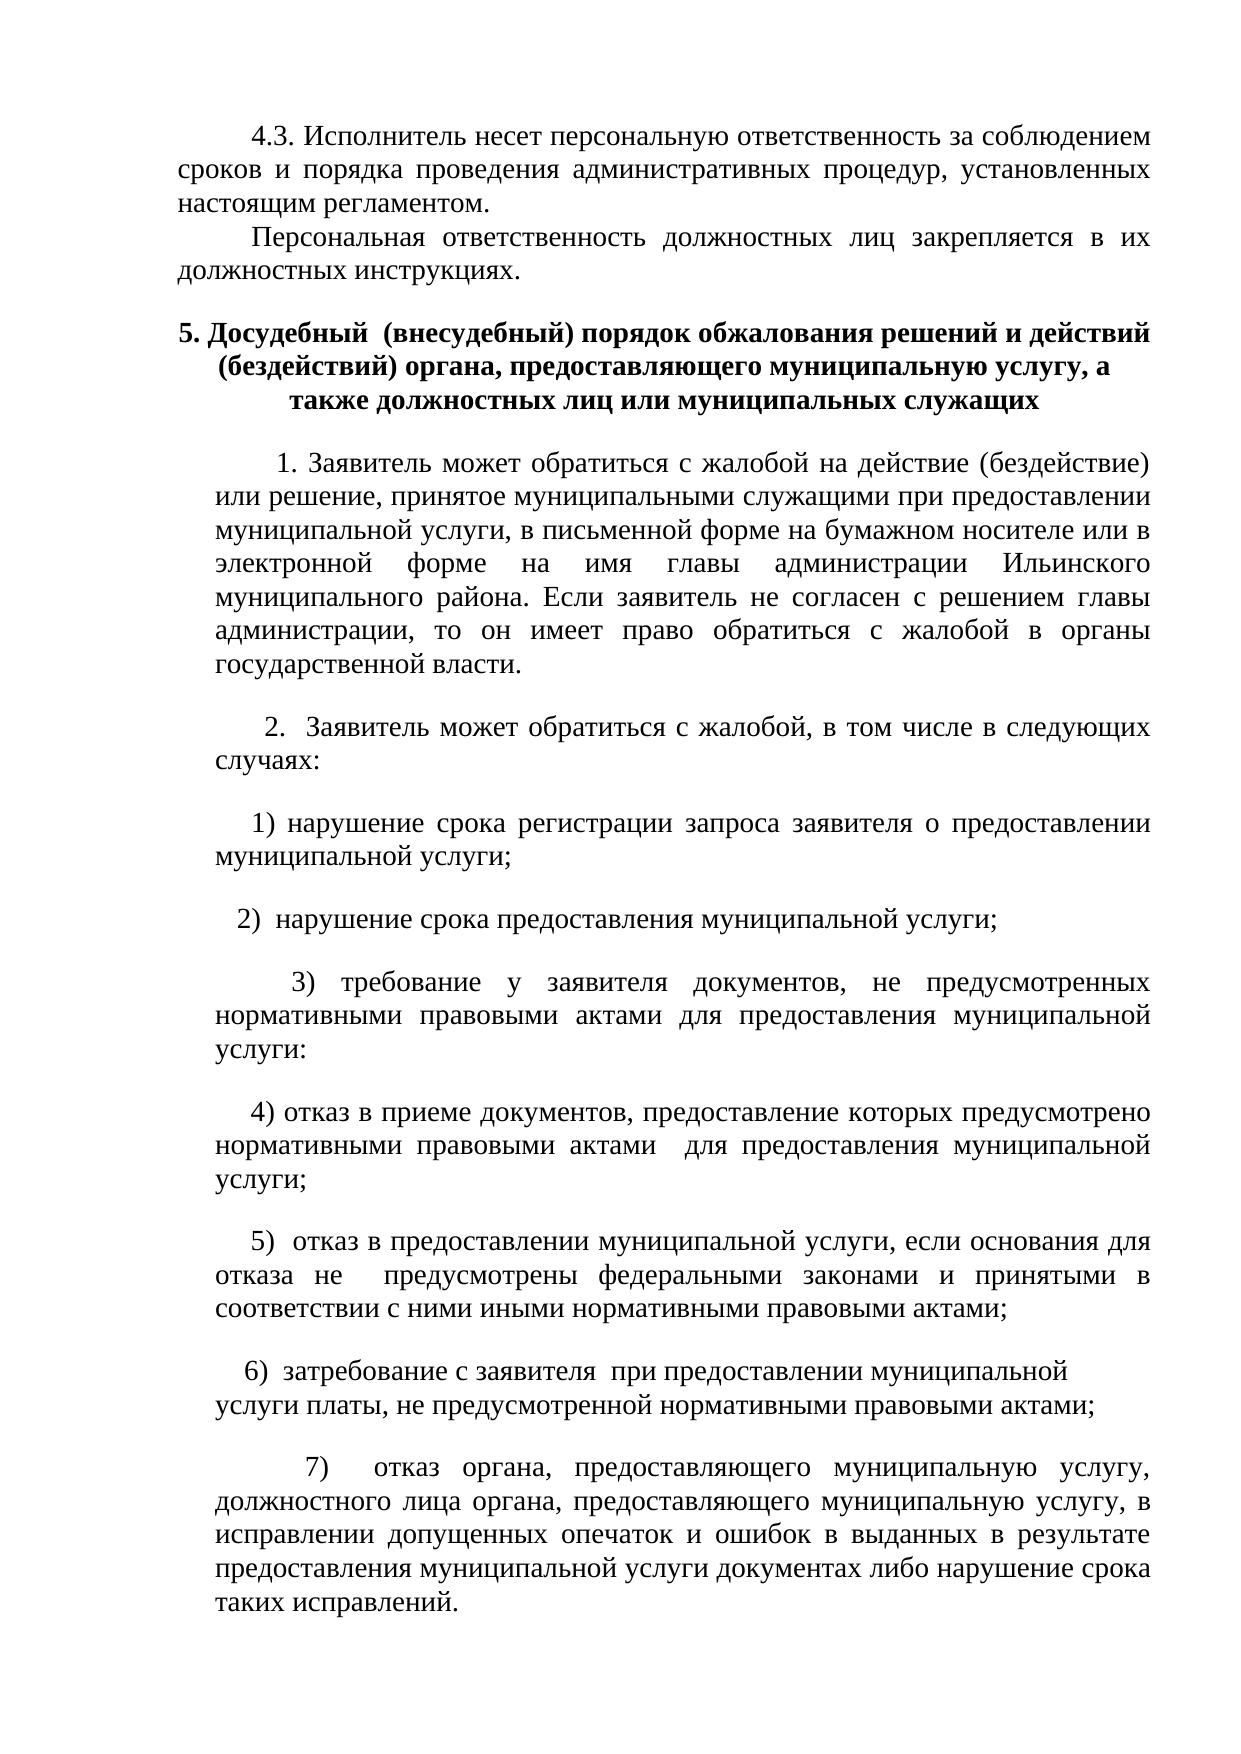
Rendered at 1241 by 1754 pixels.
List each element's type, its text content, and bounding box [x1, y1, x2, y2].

text 2. Заявитель может обратиться с жалобой, в том числе в следующих случаях: [215, 709, 1152, 776]
text 2) нарушение срока предоставления муниципальной услуги; [215, 901, 1152, 935]
text 1) нарушение срока регистрации запроса заявителя о предоставлении муниципальной услуги; [215, 805, 1152, 872]
text 4) отказ в приеме документов, предоставление которых предусмотрено нормативными правовыми актами для предоставления муниципальной услуги; [215, 1094, 1152, 1194]
text 4.3. Исполнитель несет персональную ответственность за соблюдением сроков и порядка проведения административных процедур, установленных настоящим регламентом. [177, 118, 1152, 219]
text 3) требование у заявителя документов, не предусмотренных нормативными правовыми актами для предоставления муниципальной услуги: [215, 964, 1152, 1064]
text 5. Досудебный (внесудебный) порядок обжалования решений и действий (бездействий) органа, предоставляющего муниципальную услугу, а также должностных лиц или муниципальных служащих [177, 315, 1152, 416]
text Персональная ответственность должностных лиц закрепляется в их должностных инструкциях. [177, 219, 1152, 286]
text 7) отказ органа, предоставляющего муниципальную услугу, должностного лица органа, предоставляющего муниципальную услугу, в исправлении допущенных опечаток и ошибок в выданных в результате предоставления муниципальной услуги документах либо нарушение срока таких исправлений. [215, 1449, 1152, 1617]
text 1. Заявитель может обратиться с жалобой на действие (бездействие) или решение, принятое муниципальными служащими при предоставлении муниципальной услуги, в письменной форме на бумажном носителе или в электронной форме на имя главы администрации Ильинского муниципального района. Если заявитель не согласен с решением главы администрации, то он имеет право обратиться с жалобой в органы государственной власти. [215, 445, 1152, 679]
text 5) отказ в предоставлении муниципальной услуги, если основания для отказа не предусмотрены федеральными законами и принятыми в соответствии с ними иными нормативными правовыми актами; [215, 1223, 1152, 1324]
text 6) затребование с заявителя при предоставлении муниципальной услуги платы, не предусмотренной нормативными правовыми актами; [215, 1353, 1152, 1420]
